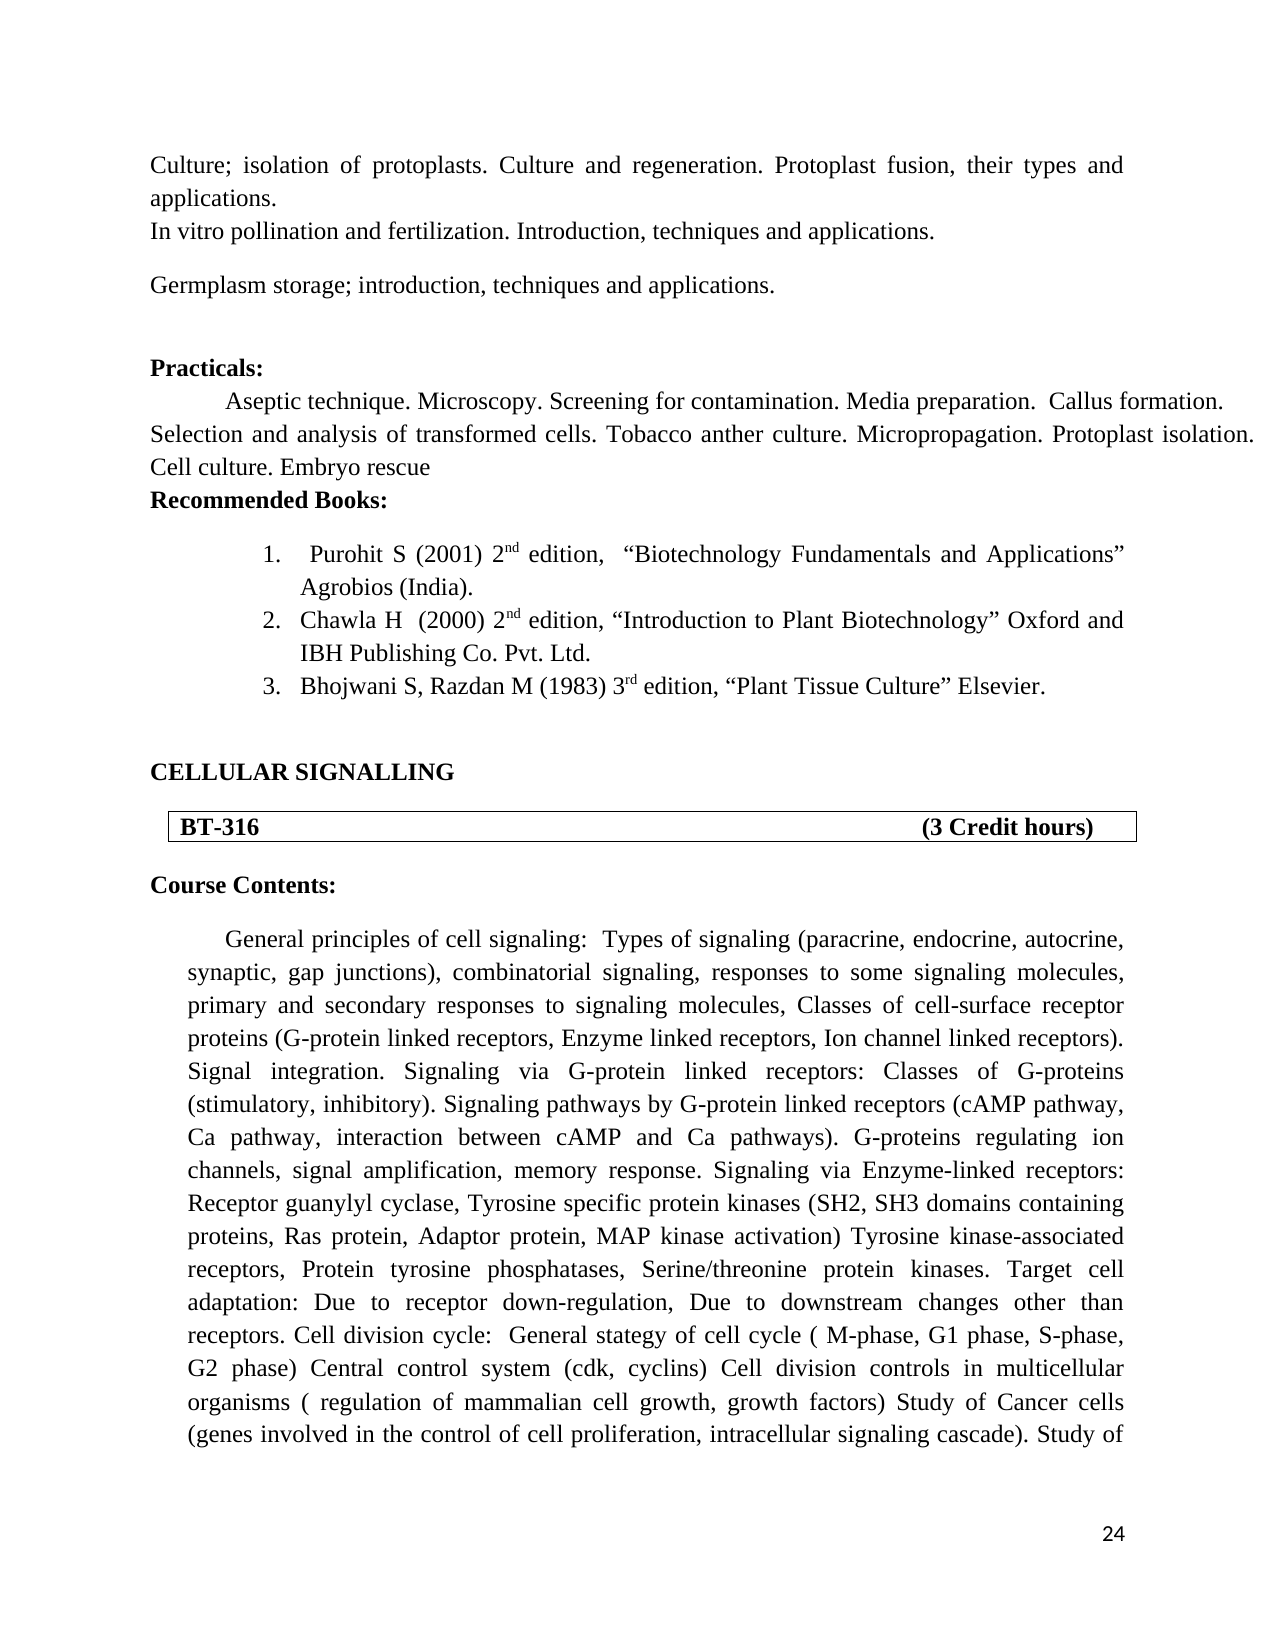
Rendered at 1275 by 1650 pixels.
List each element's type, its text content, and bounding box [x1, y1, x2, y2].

text Recommended Books: [150, 485, 1095, 514]
table_header BT-316 (3 Credit hours) [169, 812, 1136, 841]
text CELLULAR SIGNALLING [150, 757, 1095, 786]
text Germplasm storage; introduction, techniques and applications. [150, 270, 1095, 299]
list Chawla H (2000) 2nd edition, “Introduction to Plant Biotechnology” Oxford and IBH Publishing Co. Pvt. Ltd. [262, 605, 1125, 667]
list Purohit S (2001) 2nd edition, “Biotechnology Fundamentals and Applications” Agrobios (India). [262, 539, 1125, 601]
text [187, 924, 1125, 1448]
list Bhojwani S, Razdan M (1983) 3rd edition, “Plant Tissue Culture” Elsevier. [262, 671, 1125, 700]
text Aseptic technique. Microscopy. Screening for contamination. Media preparation. Callus formation. [150, 386, 1256, 415]
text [150, 150, 1125, 212]
text Selection and analysis of transformed cells. Tobacco anther culture. Micropropagation. Protoplast isolation. Cell culture. Embryo rescue [150, 419, 1256, 481]
text In vitro pollination and fertilization. Introduction, techniques and applications. [150, 216, 1095, 245]
text Course Contents: [150, 870, 1095, 899]
subtitle Practicals: [150, 353, 1125, 382]
